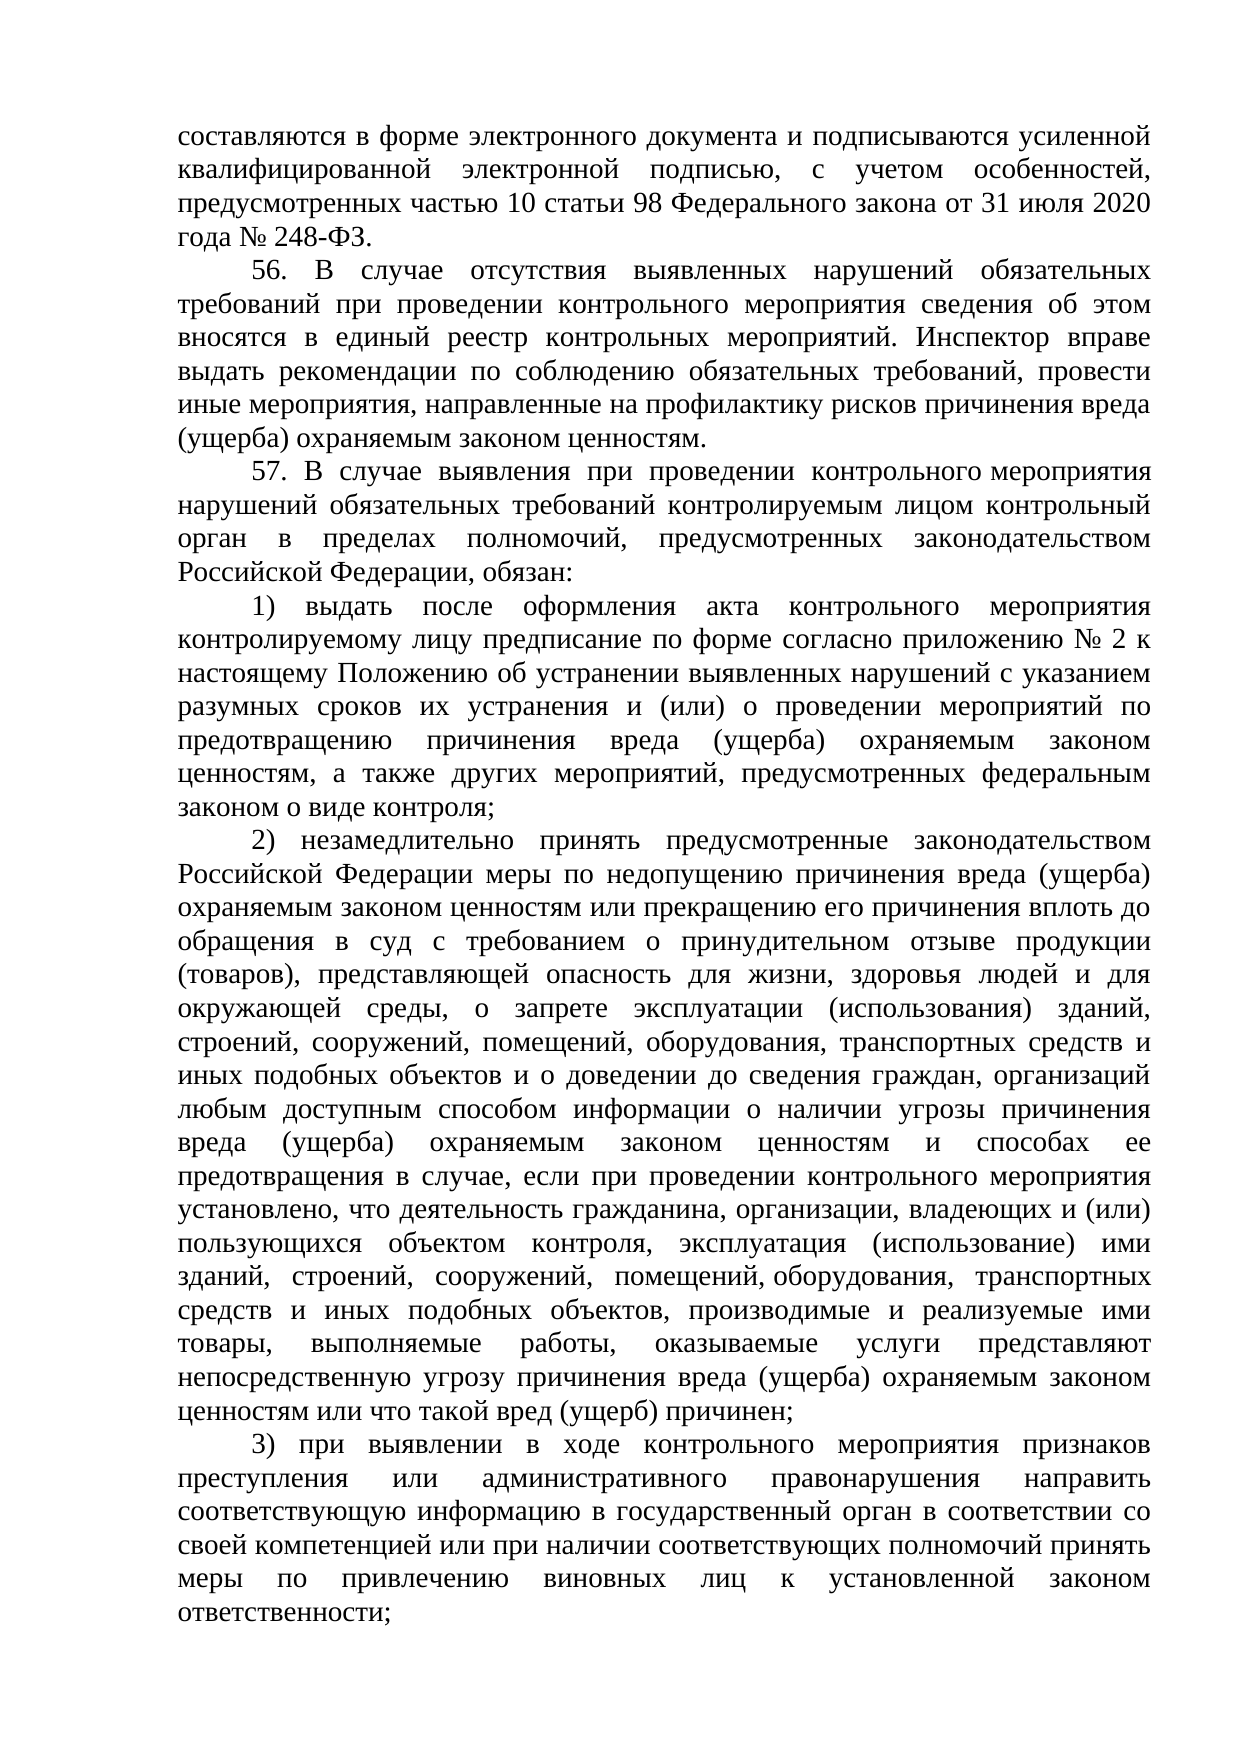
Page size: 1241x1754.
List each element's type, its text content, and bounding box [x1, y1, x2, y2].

text 3) при выявлении в ходе контрольного мероприятия признаков преступления или административного правонарушения направить соответствующую информацию в государственный орган в соответствии со своей компетенцией или при наличии соответствующих полномочий принять меры по привлечению виновных лиц к установленной законом ответственности; [177, 1426, 1152, 1627]
text 56. В случае отсутствия выявленных нарушений обязательных требований при проведении контрольного мероприятия сведения об этом вносятся в единый реестр контрольных мероприятий. Инспектор вправе выдать рекомендации по соблюдению обязательных требований, провести иные мероприятия, направленные на профилактику рисков причинения вреда (ущерба) охраняемым законом ценностям. [177, 252, 1152, 453]
text 57. В случае выявления при проведении контрольного мероприятия нарушений обязательных требований контролируемым лицом контрольный орган в пределах полномочий, предусмотренных законодательством Российской Федерации, обязан: [177, 453, 1152, 588]
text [177, 118, 1152, 252]
text 2) незамедлительно принять предусмотренные законодательством Российской Федерации меры по недопущению причинения вреда (ущерба) охраняемым законом ценностям или прекращению его причинения вплоть до обращения в суд с требованием о принудительном отзыве продукции (товаров), представляющей опасность для жизни, здоровья людей и для окружающей среды, о запрете эксплуатации (использования) зданий, строений, сооружений, помещений, оборудования, транспортных средств и иных подобных объектов и о доведении до сведения граждан, организаций любым доступным способом информации о наличии угрозы причинения вреда (ущерба) охраняемым законом ценностям и способах ее предотвращения в случае, если при проведении контрольного мероприятия установлено, что деятельность гражданина, организации, владеющих и (или) пользующихся объектом контроля, эксплуатация (использование) ими зданий, строений, сооружений, помещений, оборудования, транспортных средств и иных подобных объектов, производимые и реализуемые ими товары, выполняемые работы, оказываемые услуги представляют непосредственную угрозу причинения вреда (ущерба) охраняемым законом ценностям или что такой вред (ущерб) причинен; [177, 822, 1152, 1426]
text 1) выдать после оформления акта контрольного мероприятия контролируемому лицу предписание по форме согласно приложению № 2 к настоящему Положению об устранении выявленных нарушений с указанием разумных сроков их устранения и (или) о проведении мероприятий по предотвращению причинения вреда (ущерба) охраняемым законом ценностям, а также других мероприятий, предусмотренных федеральным законом о виде контроля; [177, 588, 1152, 822]
